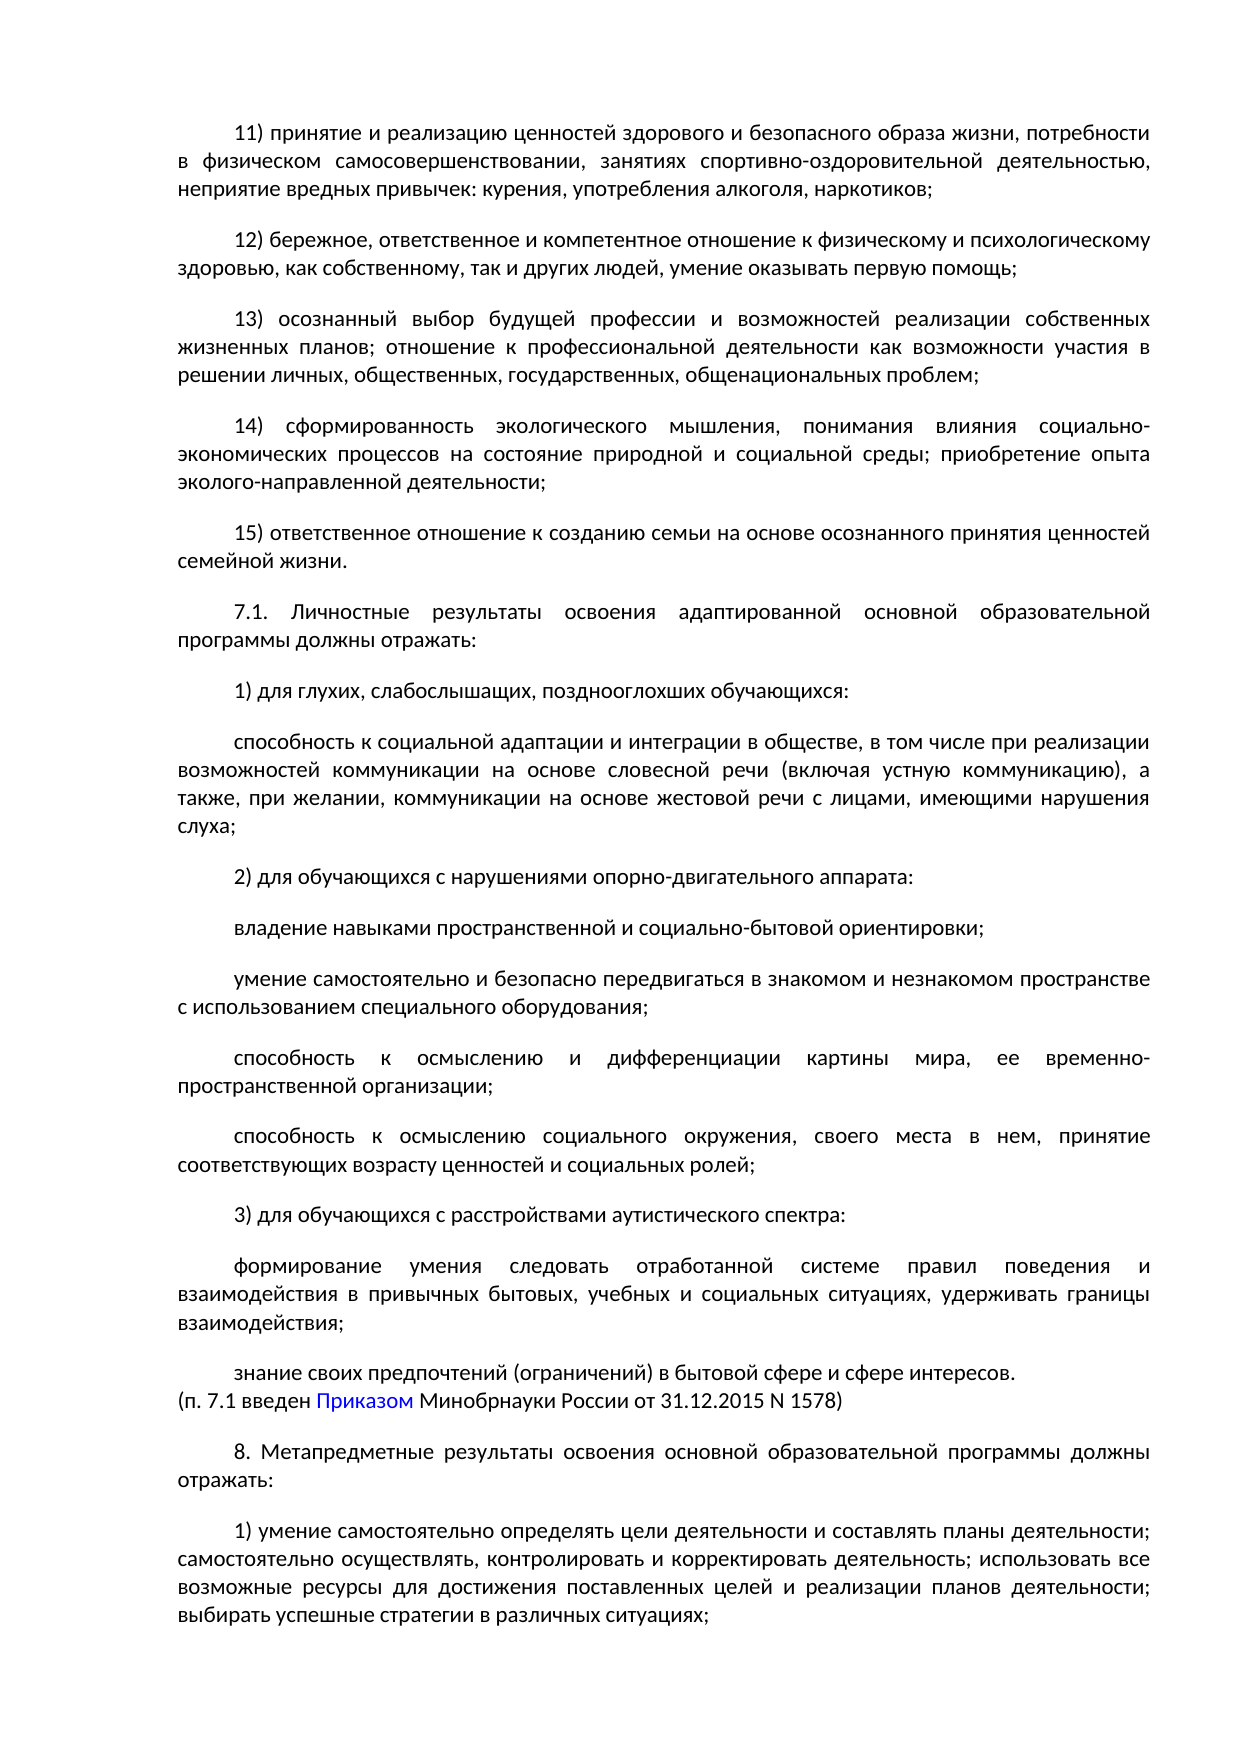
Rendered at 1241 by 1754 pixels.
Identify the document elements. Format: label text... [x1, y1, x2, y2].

text способность к осмыслению и дифференциации картины мира, ее временно-пространственной организации; [177, 1043, 1152, 1099]
text 7.1. Личностные результаты освоения адаптированной основной образовательной программы должны отражать: [177, 597, 1152, 653]
text 1) умение самостоятельно определять цели деятельности и составлять планы деятельности; самостоятельно осуществлять, контролировать и корректировать деятельность; использовать все возможные ресурсы для достижения поставленных целей и реализации планов деятельности; выбирать успешные стратегии в различных ситуациях; [177, 1516, 1152, 1628]
text 15) ответственное отношение к созданию семьи на основе осознанного принятия ценностей семейной жизни. [177, 518, 1152, 574]
text (п. 7.1 введен Приказом Минобрнауки России от 31.12.2015 N 1578) [177, 1387, 1152, 1414]
text 12) бережное, ответственное и компетентное отношение к физическому и психологическому здоровью, как собственному, так и других людей, умение оказывать первую помощь; [177, 225, 1152, 281]
text способность к осмыслению социального окружения, своего места в нем, принятие соответствующих возрасту ценностей и социальных ролей; [177, 1122, 1152, 1178]
text знание своих предпочтений (ограничений) в бытовой сфере и сфере интересов. [177, 1358, 1152, 1387]
text 3) для обучающихся с расстройствами аутистического спектра: [177, 1201, 1152, 1229]
text 1) для глухих, слабослышащих, позднооглохших обучающихся: [177, 676, 1152, 704]
text 2) для обучающихся с нарушениями опорно-двигательного аппарата: [177, 862, 1152, 890]
text 8. Метапредметные результаты освоения основной образовательной программы должны отражать: [177, 1437, 1152, 1493]
text 14) сформированность экологического мышления, понимания влияния социально-экономических процессов на состояние природной и социальной среды; приобретение опыта эколого-направленной деятельности; [177, 411, 1152, 495]
text умение самостоятельно и безопасно передвигаться в знакомом и незнакомом пространстве с использованием специального оборудования; [177, 964, 1152, 1020]
text 11) принятие и реализацию ценностей здорового и безопасного образа жизни, потребности в физическом самосовершенствовании, занятиях спортивно-оздоровительной деятельностью, неприятие вредных привычек: курения, употребления алкоголя, наркотиков; [177, 118, 1152, 202]
text способность к социальной адаптации и интеграции в обществе, в том числе при реализации возможностей коммуникации на основе словесной речи (включая устную коммуникацию), а также, при желании, коммуникации на основе жестовой речи с лицами, имеющими нарушения слуха; [177, 727, 1152, 839]
text формирование умения следовать отработанной системе правил поведения и взаимодействия в привычных бытовых, учебных и социальных ситуациях, удерживать границы взаимодействия; [177, 1252, 1152, 1336]
text владение навыками пространственной и социально-бытовой ориентировки; [177, 913, 1152, 941]
text 13) осознанный выбор будущей профессии и возможностей реализации собственных жизненных планов; отношение к профессиональной деятельности как возможности участия в решении личных, общественных, государственных, общенациональных проблем; [177, 304, 1152, 388]
